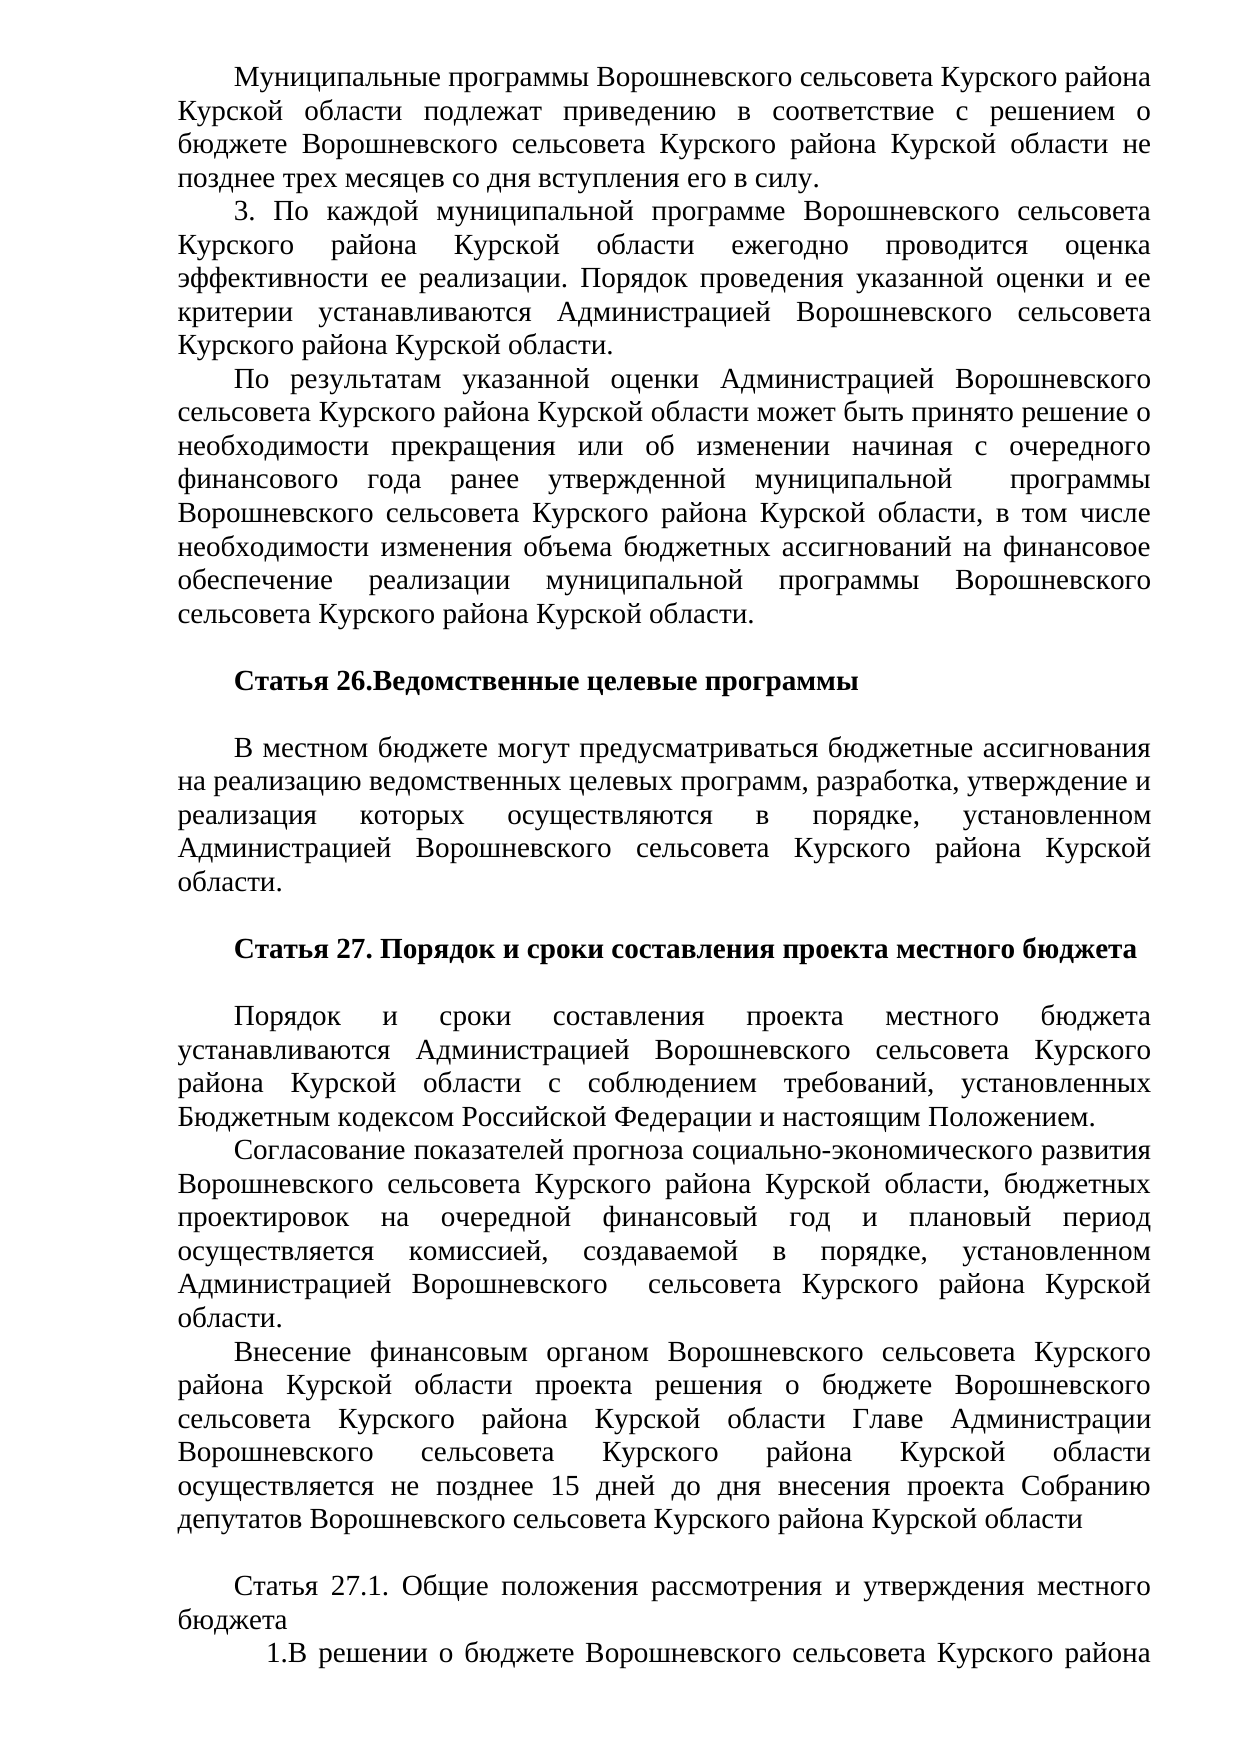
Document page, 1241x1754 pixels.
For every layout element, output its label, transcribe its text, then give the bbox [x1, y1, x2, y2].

text 3. По каждой муниципальной программе Ворошневского сельсовета Курского района Курской области ежегодно проводится оценка эффективности ее реализации. Порядок проведения указанной оценки и ее критерии устанавливаются Администрацией Ворошневского сельсовета Курского района Курской области. [177, 193, 1152, 361]
text Согласование показателей прогноза социально-экономического развития Ворошневского сельсовета Курского района Курской области, бюджетных проектировок на очередной финансовый год и плановый период осуществляется комиссией, создаваемой в порядке, установленном Администрацией Ворошневского сельсовета Курского района Курской области. [177, 1132, 1152, 1334]
text Статья 26.Ведомственные целевые программы [177, 663, 1152, 696]
text Статья 27.1. Общие положения рассмотрения и утверждения местного бюджета [177, 1568, 1152, 1636]
text В местном бюджете могут предусматриваться бюджетные ассигнования на реализацию ведомственных целевых программ, разработка, утверждение и реализация которых осуществляются в порядке, установленном Администрацией Ворошневского сельсовета Курского района Курской области. [177, 730, 1152, 898]
text Порядок и сроки составления проекта местного бюджета устанавливаются Администрацией Ворошневского сельсовета Курского района Курской области с соблюдением требований, установленных Бюджетным кодексом Российской Федерации и настоящим Положением. [177, 998, 1152, 1132]
text Внесение финансовым органом Ворошневского сельсовета Курского района Курской области проекта решения о бюджете Ворошневского сельсовета Курского района Курской области Главе Администрации Ворошневского сельсовета Курского района Курской области осуществляется не позднее 15 дней до дня внесения проекта Собранию депутатов Ворошневского сельсовета Курского района Курской области [177, 1334, 1152, 1535]
text Муниципальные программы Ворошневского сельсовета Курского района Курской области подлежат приведению в соответствие с решением о бюджете Ворошневского сельсовета Курского района Курской области не позднее трех месяцев со дня вступления его в силу. [177, 59, 1152, 193]
text По результатам указанной оценки Администрацией Ворошневского сельсовета Курского района Курской области может быть принято решение о необходимости прекращения или об изменении начиная с очередного финансового года ранее утвержденной муниципальной программы Ворошневского сельсовета Курского района Курской области, в том числе необходимости изменения объема бюджетных ассигнований на финансовое обеспечение реализации муниципальной программы Ворошневского сельсовета Курского района Курской области. [177, 361, 1152, 629]
text Статья 27. Порядок и сроки составления проекта местного бюджета [177, 931, 1152, 965]
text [177, 1636, 1152, 1669]
